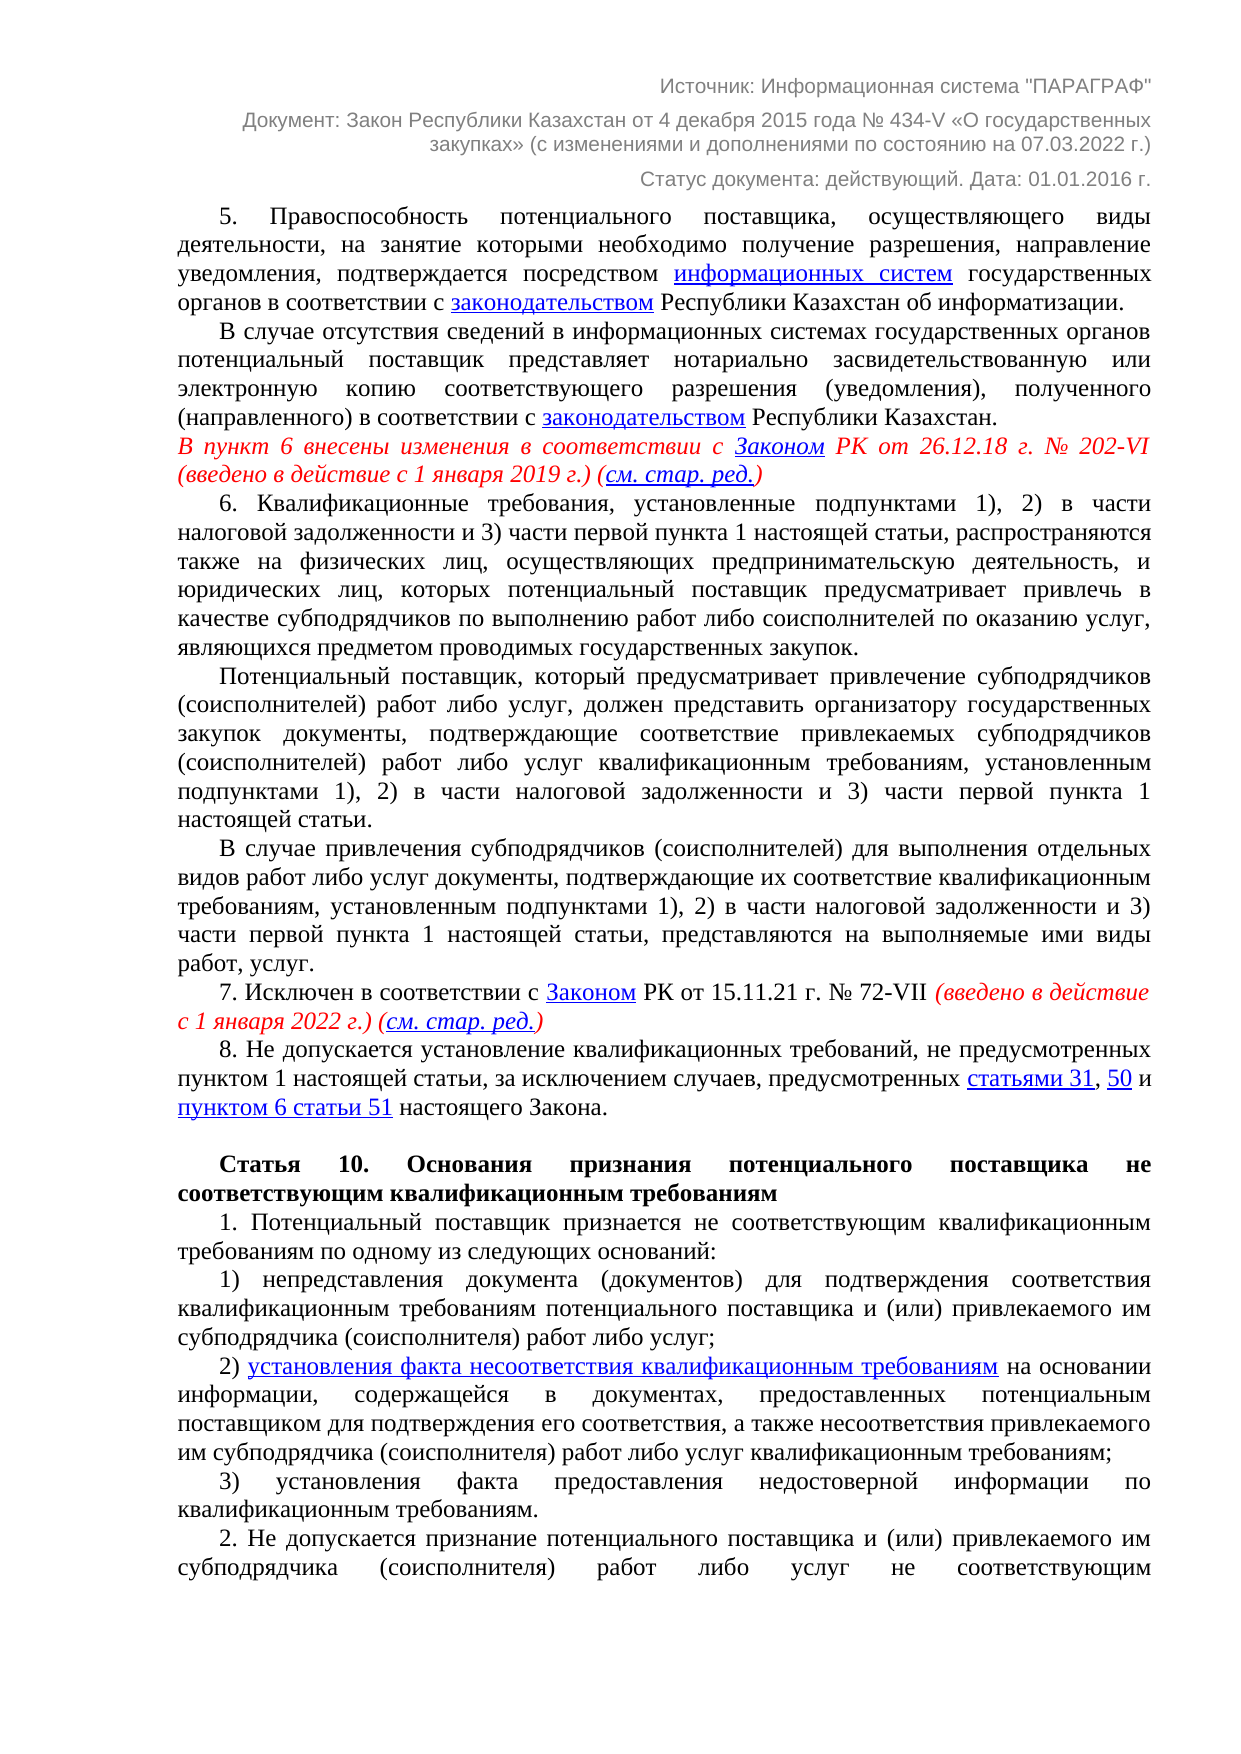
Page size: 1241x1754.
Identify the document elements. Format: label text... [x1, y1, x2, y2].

text Статья 10. Основания признания потенциального поставщика не соответствующим квалификационным требованиям [177, 1149, 1152, 1207]
text В пункт 6 внесены изменения в соответствии с Законом РК от 26.12.18 г. № 202-VI (введено в действие с 1 января 2019 г.) (см. стар. ред.) [177, 431, 1152, 488]
text 6. Квалификационные требования, установленные подпунктами 1), 2) в части налоговой задолженности и 3) части первой пункта 1 настоящей статьи, распространяются также на физических лиц, осуществляющих предпринимательскую деятельность, и юридических лиц, которых потенциальный поставщик предусматривает привлечь в качестве субподрядчиков по выполнению работ либо соисполнителей по оказанию услуг, являющихся предметом проводимых государственных закупок. [177, 488, 1152, 661]
text 1) непредставления документа (документов) для подтверждения соответствия квалификационным требованиям потенциального поставщика и (или) привлекаемого им субподрядчика (соисполнителя) работ либо услуг; [177, 1264, 1152, 1351]
text 7. Исключен в соответствии с Законом РК от 15.11.21 г. № 72-VIІ (введено в действие с 1 января 2022 г.) (см. стар. ред.) [177, 977, 1152, 1034]
text В случае отсутствия сведений в информационных системах государственных органов потенциальный поставщик представляет нотариально засвидетельствованную или электронную копию соответствующего разрешения (уведомления), полученного (направленного) в соответствии с законодательством Республики Казахстан. [177, 316, 1152, 431]
text В случае привлечения субподрядчиков (соисполнителей) для выполнения отдельных видов работ либо услуг документы, подтверждающие их соответствие квалификационным требованиям, установленным подпунктами 1), 2) в части налоговой задолженности и 3) части первой пункта 1 настоящей статьи, представляются на выполняемые ими виды работ, услуг. [177, 833, 1152, 977]
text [177, 1523, 1152, 1581]
text 1. Потенциальный поставщик признается не соответствующим квалификационным требованиям по одному из следующих оснований: [177, 1207, 1152, 1264]
text 8. Не допускается установление квалификационных требований, не предусмотренных пунктом 1 настоящей статьи, за исключением случаев, предусмотренных статьями 31, 50 и пунктом 6 статьи 51 настоящего Закона. [177, 1034, 1152, 1121]
text Потенциальный поставщик, который предусматривает привлечение субподрядчиков (соисполнителей) работ либо услуг, должен представить организатору государственных закупок документы, подтверждающие соответствие привлекаемых субподрядчиков (соисполнителей) работ либо услуг квалификационным требованиям, установленным подпунктами 1), 2) в части налоговой задолженности и 3) части первой пункта 1 настоящей статьи. [177, 661, 1152, 833]
text 3) установления факта предоставления недостоверной информации по квалификационным требованиям. [177, 1466, 1152, 1523]
text 2) установления факта несоответствия квалификационным требованиям на основании информации, содержащейся в документах, предоставленных потенциальным поставщиком для подтверждения его соответствия, а также несоответствия привлекаемого им субподрядчика (соисполнителя) работ либо услуг квалификационным требованиям; [177, 1351, 1152, 1466]
text 5. Правоспособность потенциального поставщика, осуществляющего виды деятельности, на занятие которыми необходимо получение разрешения, направление уведомления, подтверждается посредством информационных систем государственных органов в соответствии с законодательством Республики Казахстан об информатизации. [177, 201, 1152, 316]
